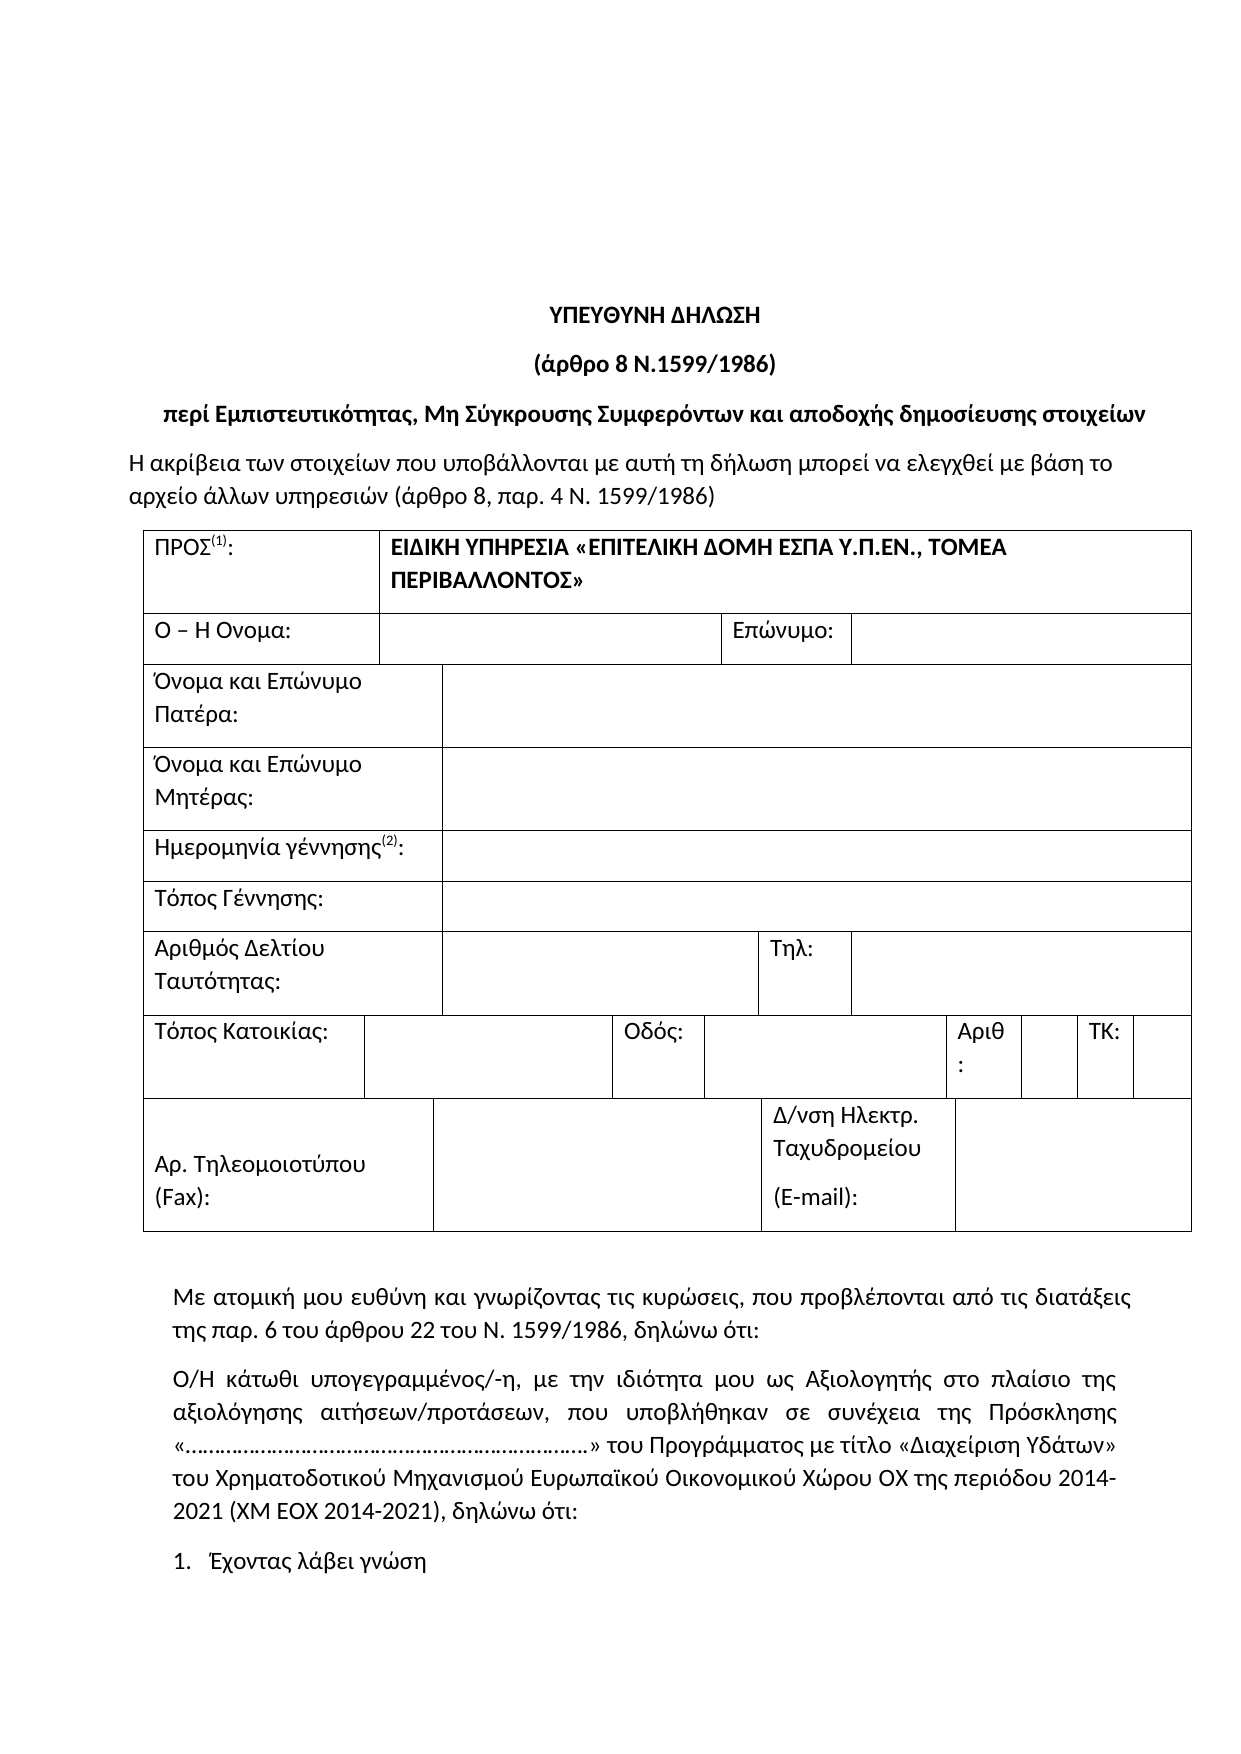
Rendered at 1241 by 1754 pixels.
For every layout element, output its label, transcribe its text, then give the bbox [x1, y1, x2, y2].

table_cell [443, 748, 1191, 830]
table_cell [705, 1016, 946, 1098]
table_cell Ημερομηνία γέννησης(2): [144, 831, 442, 881]
table_cell [443, 665, 1191, 747]
table_cell [1022, 1016, 1077, 1098]
text Η ακρίβεια των στοιχείων που υποβάλλονται με αυτή τη δήλωση μπορεί να ελεγχθεί με βάση το αρχείο άλλων υπηρεσιών (άρθρο 8, παρ. 4 Ν. 1599/1986) [128, 447, 1181, 511]
table_cell [365, 1016, 612, 1098]
table_header ΕΙΔΙΚΗ ΥΠΗΡΕΣΙΑ «ΕΠΙΤΕΛΙΚΗ ΔΟΜΗ ΕΣΠΑ Υ.Π.ΕΝ., ΤΟΜΕΑ ΠΕΡΙΒΑΛΛΟΝΤΟΣ» [380, 531, 1191, 613]
table_cell [434, 1099, 761, 1231]
table_cell Αριθ: [947, 1016, 1021, 1098]
table_cell [852, 614, 1191, 664]
table_cell [443, 932, 758, 1014]
table_cell Τόπος Γέννησης: [144, 882, 442, 931]
table_cell Όνομα και Επώνυμο Μητέρας: [144, 748, 442, 830]
list Έχοντας λάβει γνώση [173, 1545, 1118, 1575]
text Ο/Η κάτωθι υπογεγραμμένος/-η, με την ιδιότητα μου ως Αξιολογητής στο πλαίσιο της αξιολόγησης αιτήσεων/προτάσεων, που υποβλήθηκαν σε συνέχεια της Πρόσκλησης «…………………………………………………………….» του Προγράμματος με τίτλο «Διαχείριση Υδάτων» του Χρηματοδοτικού Μηχανισμού Ευρωπαϊκού Οικονομικού Χώρου ΟΧ της περιόδου 2014-2021 (ΧΜ ΕΟΧ 2014-2021), δηλώνω ότι: [173, 1364, 1118, 1526]
table_cell Όνομα και Επώνυμο Πατέρα: [144, 665, 442, 747]
text Με ατομική μου ευθύνη και γνωρίζοντας τις κυρώσεις, που προβλέπονται από τις διατάξεις της παρ. 6 του άρθρου 22 του Ν. 1599/1986, δηλώνω ότι: [173, 1281, 1132, 1344]
table_cell [443, 882, 1191, 931]
table_cell Τηλ: [759, 932, 851, 1014]
table_cell Επώνυμο: [722, 614, 851, 664]
table_cell [852, 932, 1191, 1014]
table_cell Αριθμός Δελτίου Ταυτότητας: [144, 932, 442, 1014]
table_cell Αρ. Τηλεομοιοτύπου (Fax): [144, 1099, 433, 1231]
table_header ΠΡΟΣ(1): [144, 531, 379, 613]
table_cell ΤΚ: [1078, 1016, 1133, 1098]
table_cell [1134, 1016, 1191, 1098]
table_cell Δ/νση Ηλεκτρ. Ταχυδρομείου (Ε-mail): [762, 1099, 955, 1231]
table_cell Ο – Η Όνομα: [144, 614, 379, 664]
text περί Εμπιστευτικότητας, Μη Σύγκρουσης Συμφερόντων και αποδοχής δημοσίευσης στοιχείων [128, 398, 1181, 428]
table_cell [956, 1099, 1191, 1231]
table_cell Οδός: [613, 1016, 704, 1098]
text (άρθρο 8 Ν.1599/1986) [128, 348, 1181, 379]
text ΥΠΕΥΘΥΝΗ ΔΗΛΩΣΗ [128, 299, 1181, 329]
table_cell [443, 831, 1191, 881]
table_cell [380, 614, 721, 664]
table_cell Τόπος Κατοικίας: [144, 1016, 364, 1098]
